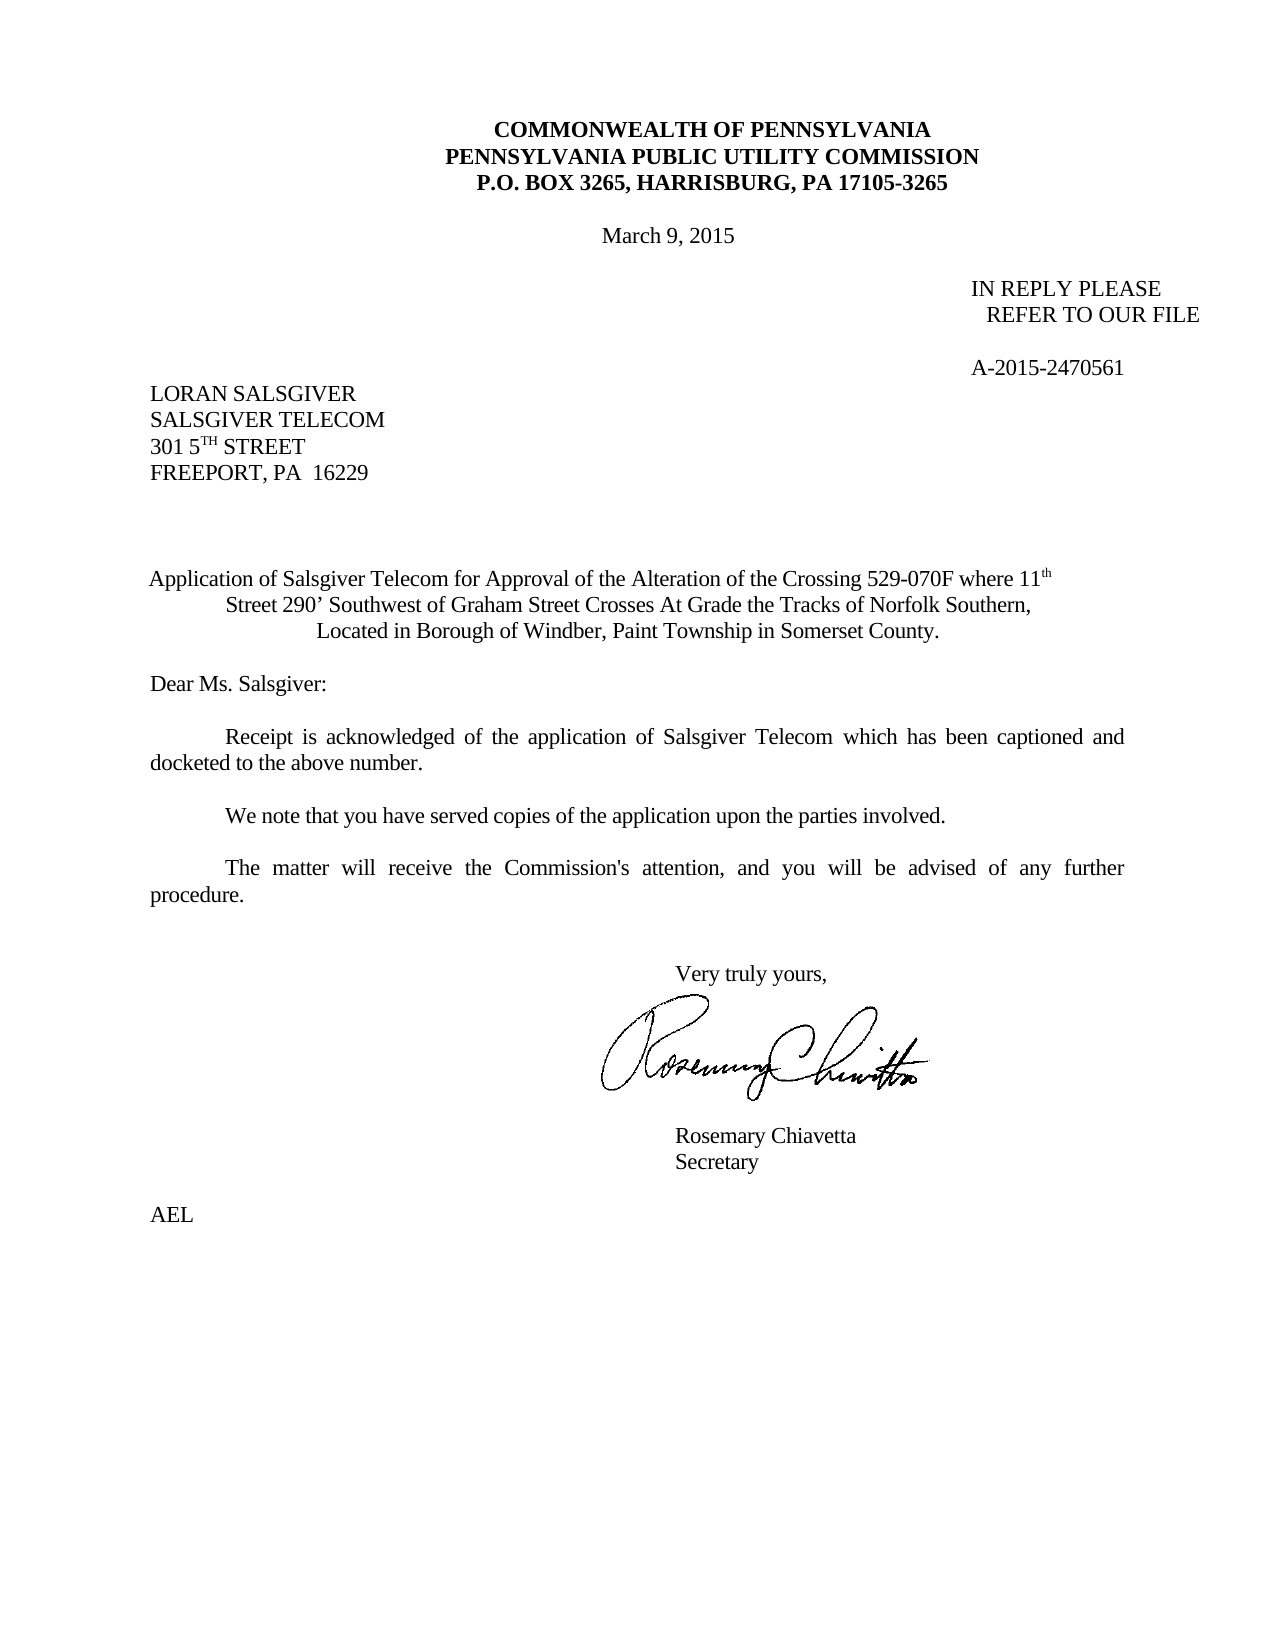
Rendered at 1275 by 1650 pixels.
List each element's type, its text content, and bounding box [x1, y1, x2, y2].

text Receipt is acknowledged of the application of Salsgiver Telecom which has been captioned and docketed to the above number. [150, 723, 1125, 775]
text IN REPLY PLEASE [75, 275, 1200, 301]
text REFER TO OUR FILE [75, 301, 1200, 327]
text FREEPORT, PA 16229 [150, 459, 1125, 486]
text We note that you have served copies of the application upon the parties involved. [150, 802, 1125, 828]
text SALSGIVER TELECOM [150, 406, 1125, 433]
text PUBLIC UTILITY COMMISSION [75, 143, 1200, 169]
text Application of Salsgiver Telecom for Approval of the Alteration of the Crossing 529-070F where 11th Street 290’ Southwest of Graham Street Crosses At Grade the Tracks of Norfolk Southern, Located in Borough of Windber, Paint Township in Somerset County. [141, 564, 1059, 644]
text 301 5TH STREET [150, 433, 1125, 459]
text AEL [150, 1201, 1125, 1227]
text The matter will receive the Commission's attention, and you will be advised of any further procedure. [150, 854, 1125, 907]
text Rosemary Chiavetta [150, 1122, 1125, 1148]
text March 9, 2015 [75, 222, 1200, 248]
text Dear Ms. Salsgiver: [150, 670, 1125, 696]
text LORAN SALSGIVER [150, 380, 1125, 406]
picture [589, 986, 951, 1115]
text Secretary [150, 1148, 1125, 1175]
text P.O. [75, 169, 1200, 196]
text Very truly yours, [150, 960, 1125, 986]
text A-2015-2470561 [120, 354, 1125, 380]
